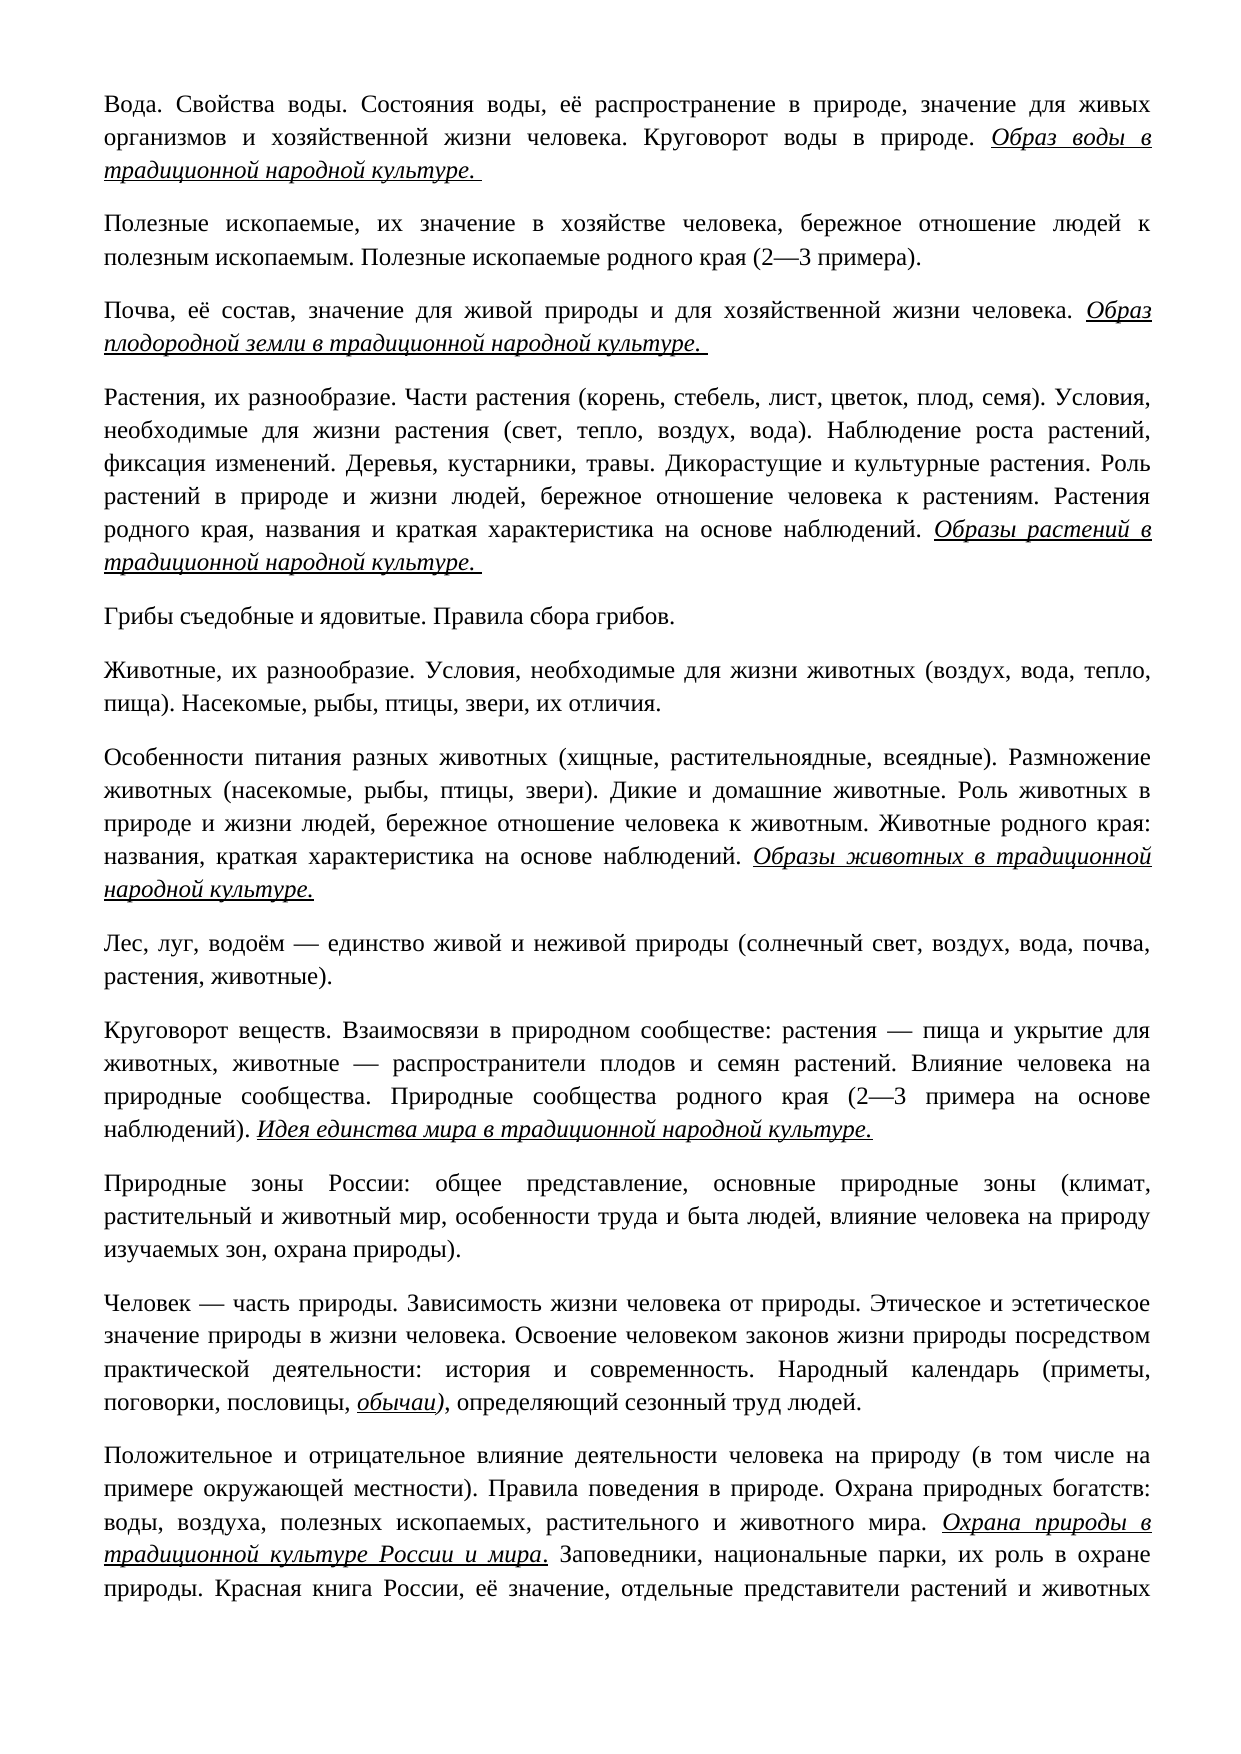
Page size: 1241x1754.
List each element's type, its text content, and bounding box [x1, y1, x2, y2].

text Животные, их разнообразие. Условия, необходимые для жизни животных (воздух, вода, тепло, пища). Насекомые, рыбы, птицы, звери, их отличия. [103, 655, 1152, 717]
text Лес, луг, водоём — единство живой и неживой природы (солнечный свет, воздух, вода, почва, растения, животные). [103, 928, 1152, 990]
text Полезные ископаемые, их значение в хозяйстве человека, бережное отношение людей к полезным ископаемым. Полезные ископаемые родного края (2—3 примера). [103, 208, 1152, 270]
text Круговорот веществ. Взаимосвязи в природном сообществе: растения — пища и укрытие для животных, животные — распространители плодов и семян растений. Влияние человека на природные сообщества. Природные сообщества родного края (2—3 примера на основе наблюдений). Идея единства мира в традиционной народной культуре. [103, 1015, 1152, 1143]
text Вода. Свойства воды. Состояния воды, её распространение в природе, значение для живых организмов и хозяйственной жизни человека. Круговорот воды в природе. Образ воды в традиционной народной культуре. [103, 89, 1152, 183]
text Почва, её состав, значение для живой природы и для хозяйственной жизни человека. Образ плодородной земли в традиционной народной культуре. [103, 295, 1152, 357]
text Человек — часть природы. Зависимость жизни человека от природы. Этическое и эстетическое значение природы в жизни человека. Освоение человеком законов жизни природы посредством практической деятельности: история и современность. Народный календарь (приметы, поговорки, пословицы, обычаи), определяющий сезонный труд людей. [103, 1288, 1152, 1415]
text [103, 1441, 1152, 1601]
text Грибы съедобные и ядовитые. Правила сбора грибов. [103, 601, 1152, 630]
text Природные зоны России: общее представление, основные природные зоны (климат, растительный и животный мир, особенности труда и быта людей, влияние человека на природу изучаемых зон, охрана природы). [103, 1168, 1152, 1262]
text Растения, их разнообразие. Части растения (корень, стебель, лист, цветок, плод, семя). Условия, необходимые для жизни растения (свет, тепло, воздух, вода). Наблюдение роста растений, фиксация изменений. Деревья, кустарники, травы. Дикорастущие и культурные растения. Роль растений в природе и жизни людей, бережное отношение человека к растениям. Растения родного края, названия и краткая характеристика на основе наблюдений. Образы растений в традиционной народной культуре. [103, 382, 1152, 576]
text Особенности питания разных животных (хищные, растительноядные, всеядные). Размножение животных (насекомые, рыбы, птицы, звери). Дикие и домашние животные. Роль животных в природе и жизни людей, бережное отношение человека к животным. Животные родного края: названия, краткая характеристика на основе наблюдений. Образы животных в традиционной народной культуре. [103, 742, 1152, 903]
